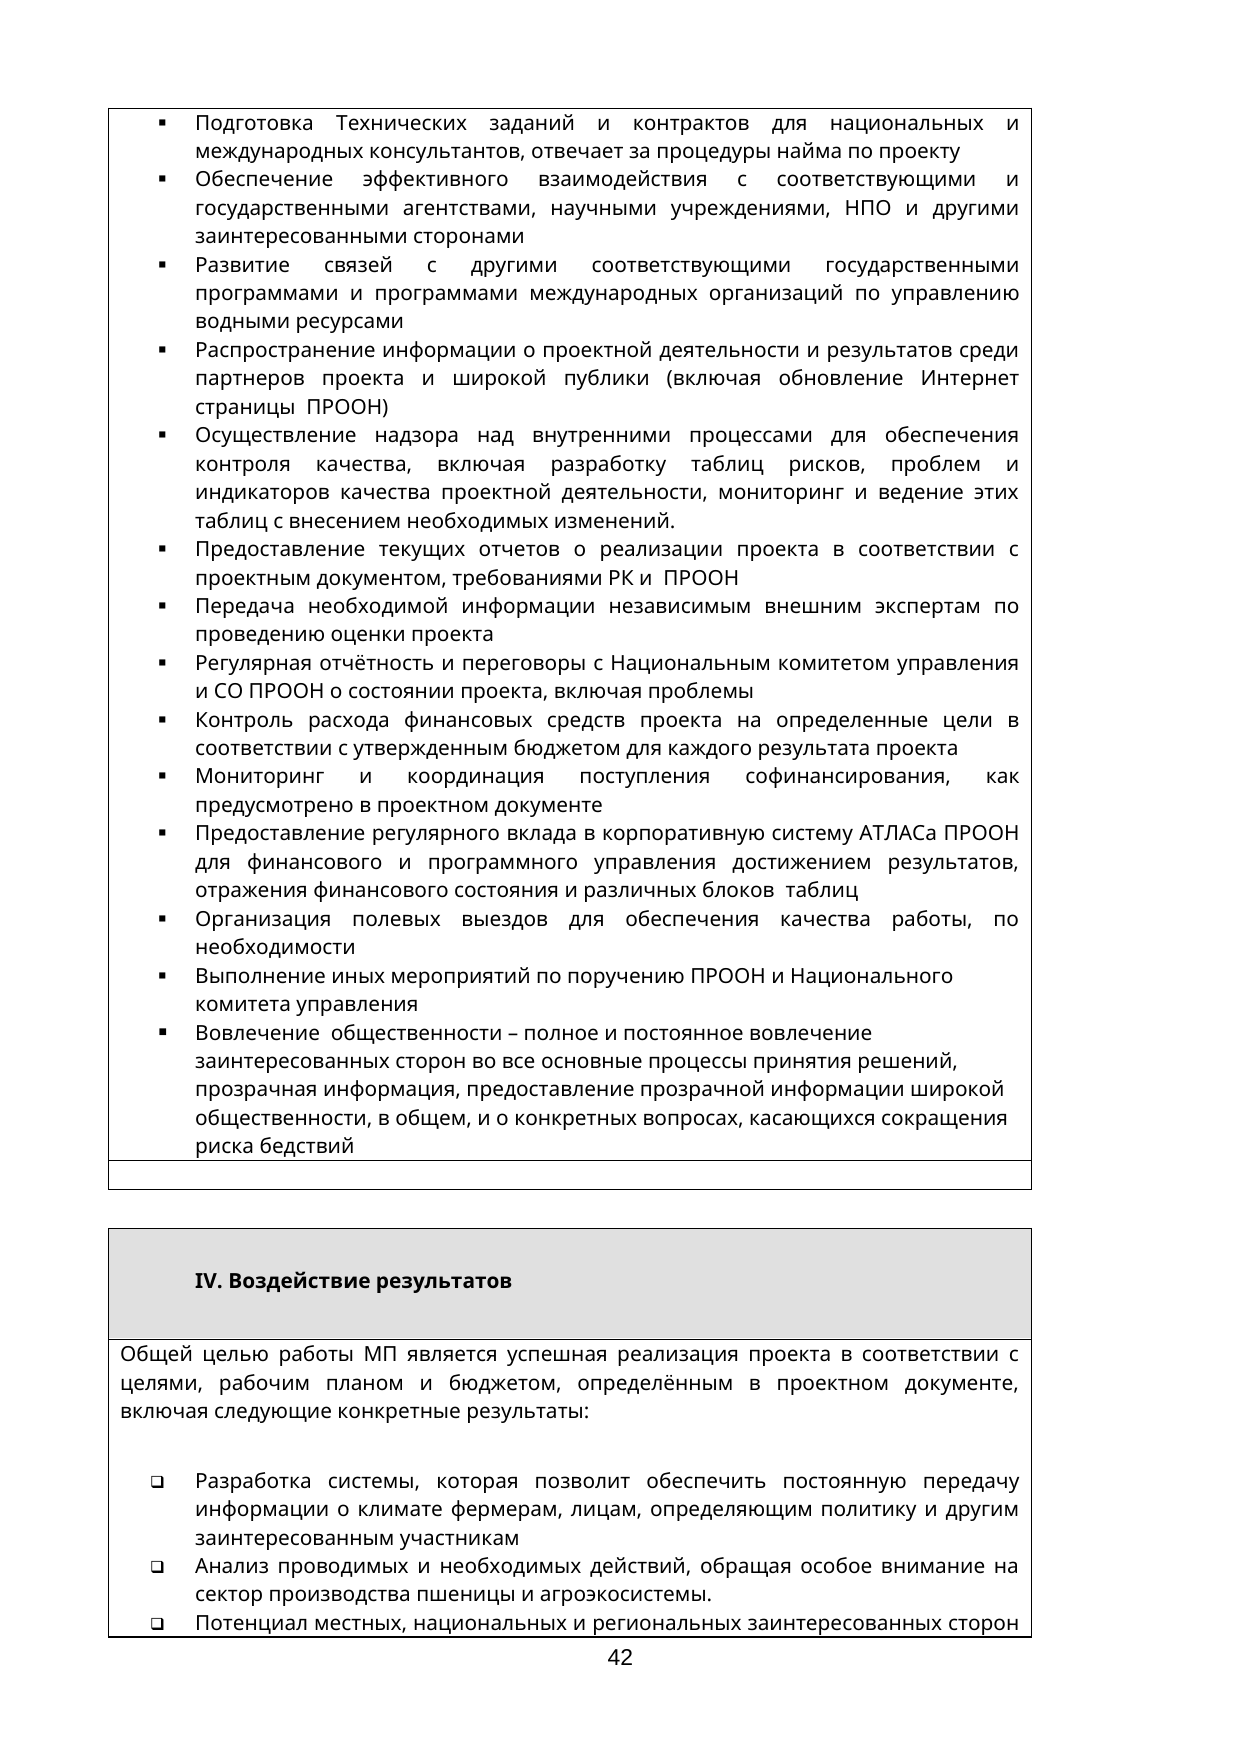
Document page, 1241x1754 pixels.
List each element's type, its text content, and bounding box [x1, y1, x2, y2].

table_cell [109, 109, 1031, 1160]
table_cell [109, 1340, 1031, 1636]
table_header IV. Воздействие результатов [109, 1229, 1031, 1338]
table_cell [109, 1161, 1031, 1189]
